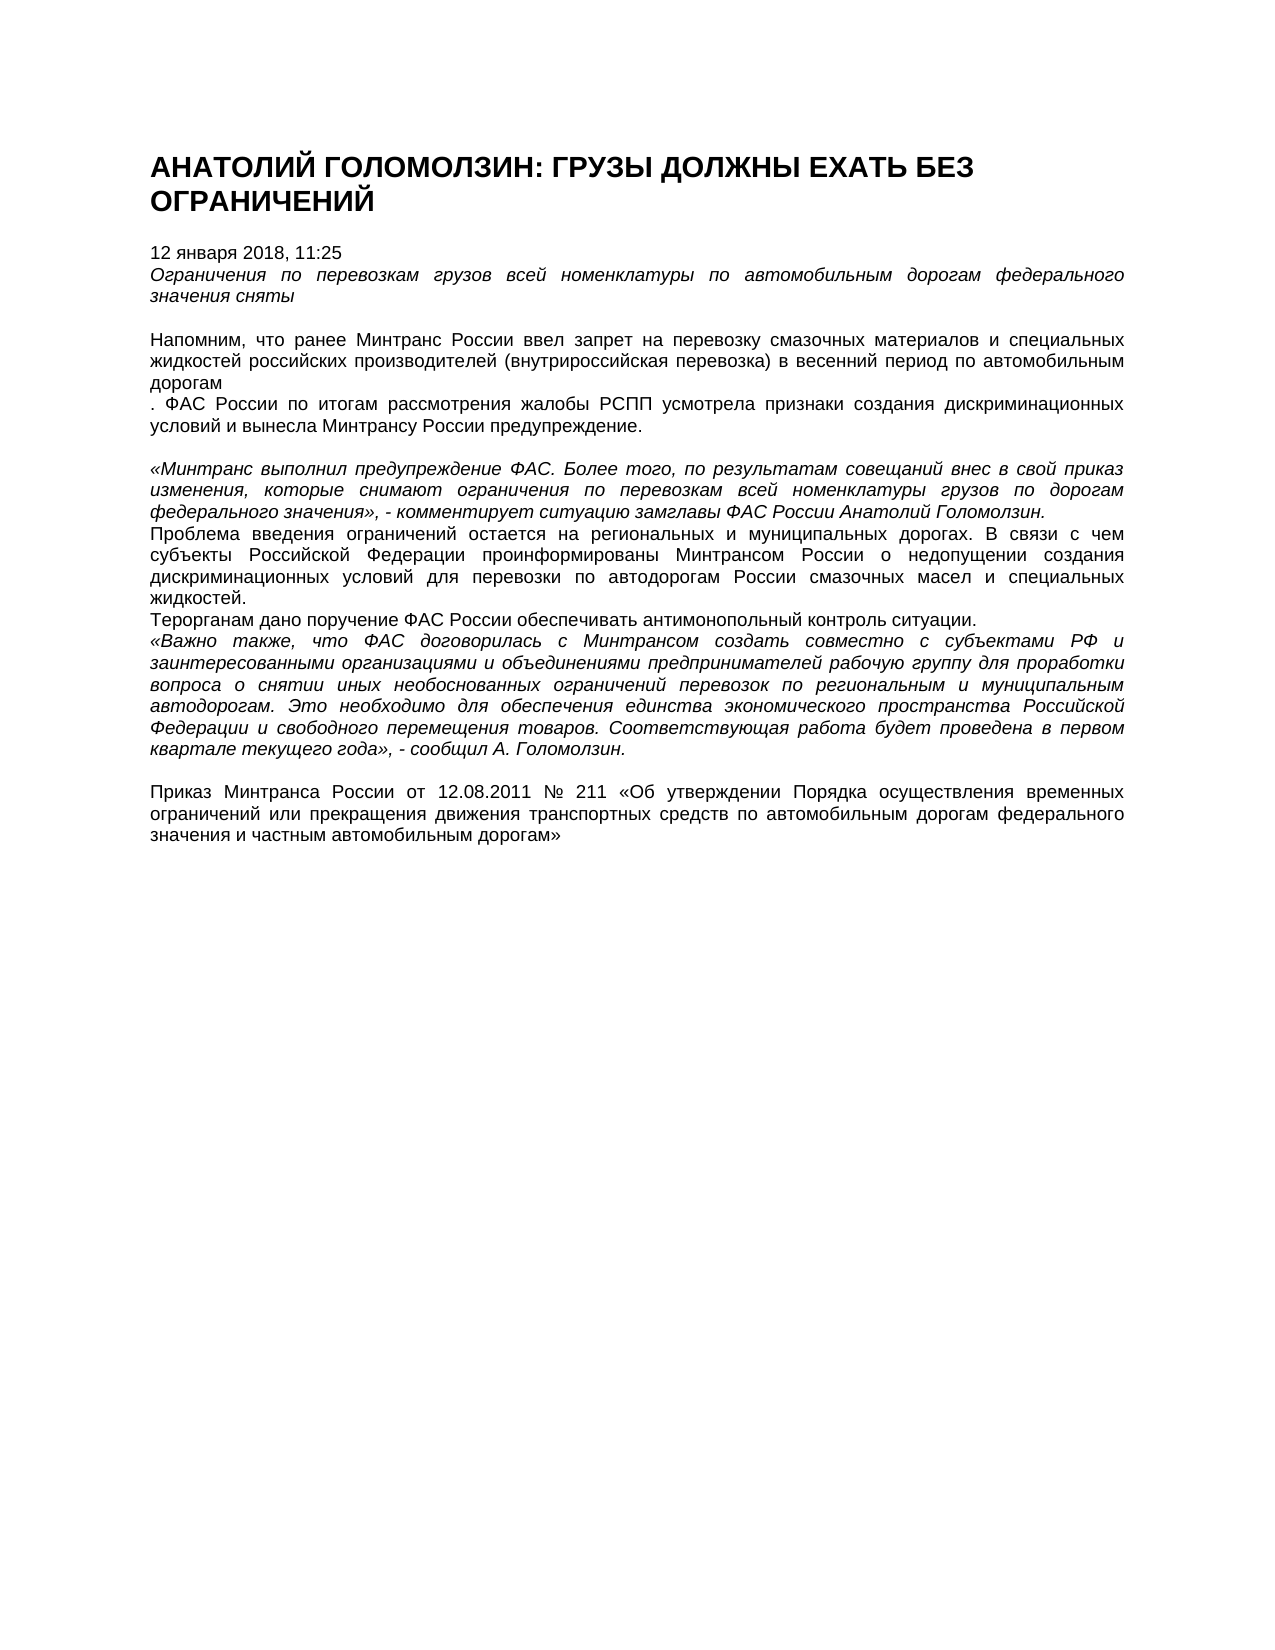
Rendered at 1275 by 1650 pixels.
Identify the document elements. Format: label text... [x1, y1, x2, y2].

text Проблема введения ограничений остается на региональных и муниципальных дорогах. В связи с чем субъекты Российской Федерации проинформированы Минтрансом России о недопущении создания дискриминационных условий для перевозки по автодорогам России смазочных масел и специальных жидкостей. [150, 522, 1125, 609]
text Приказ Минтранса России от 12.08.2011 № 211 «Об утверждении Порядка осуществления временных ограничений или прекращения движения транспортных средств по автомобильным дорогам федерального значения и частным автомобильным дорогам» [150, 781, 1125, 846]
text «Важно также, что ФАС договорилась с Минтрансом создать совместно с субъектами РФ и заинтересованными организациями и объединениями предпринимателей рабочую группу для проработки вопроса о снятии иных необоснованных ограничений перевозок по региональным и муниципальным автодорогам. Это необходимо для обеспечения единства экономического пространства Российской Федерации и свободного перемещения товаров. Соответствующая работа будет проведена в первом квартале текущего года», - сообщил А. Голомолзин. [150, 630, 1125, 759]
text . ФАС России по итогам рассмотрения жалобы РСПП усмотрела признаки создания дискриминационных условий и вынесла Минтрансу России предупреждение. [150, 393, 1125, 436]
text Ограничения по перевозкам грузов всей номенклатуры по автомобильным дорогам федерального значения сняты [150, 264, 1125, 307]
text «Минтранс выполнил предупреждение ФАС. Более того, по результатам совещаний внес в свой приказ изменения, которые снимают ограничения по перевозкам всей номенклатуры грузов по дорогам федерального значения», - комментирует ситуацию замглавы ФАС России Анатолий Голомолзин. [150, 458, 1125, 522]
text 12 января 2018, 11:25 [150, 242, 1125, 264]
text Напомним, что ранее Минтранс России ввел запрет на перевозку смазочных материалов и специальных жидкостей российских производителей (внутрироссийская перевозка) в весенний период по автомобильным дорогам [150, 328, 1125, 393]
subtitle Анатолий Голомолзин: грузы должны ехать без ограничений [150, 150, 1125, 217]
text Терорганам дано поручение ФАС России обеспечивать антимонопольный контроль ситуации. [150, 609, 1125, 630]
